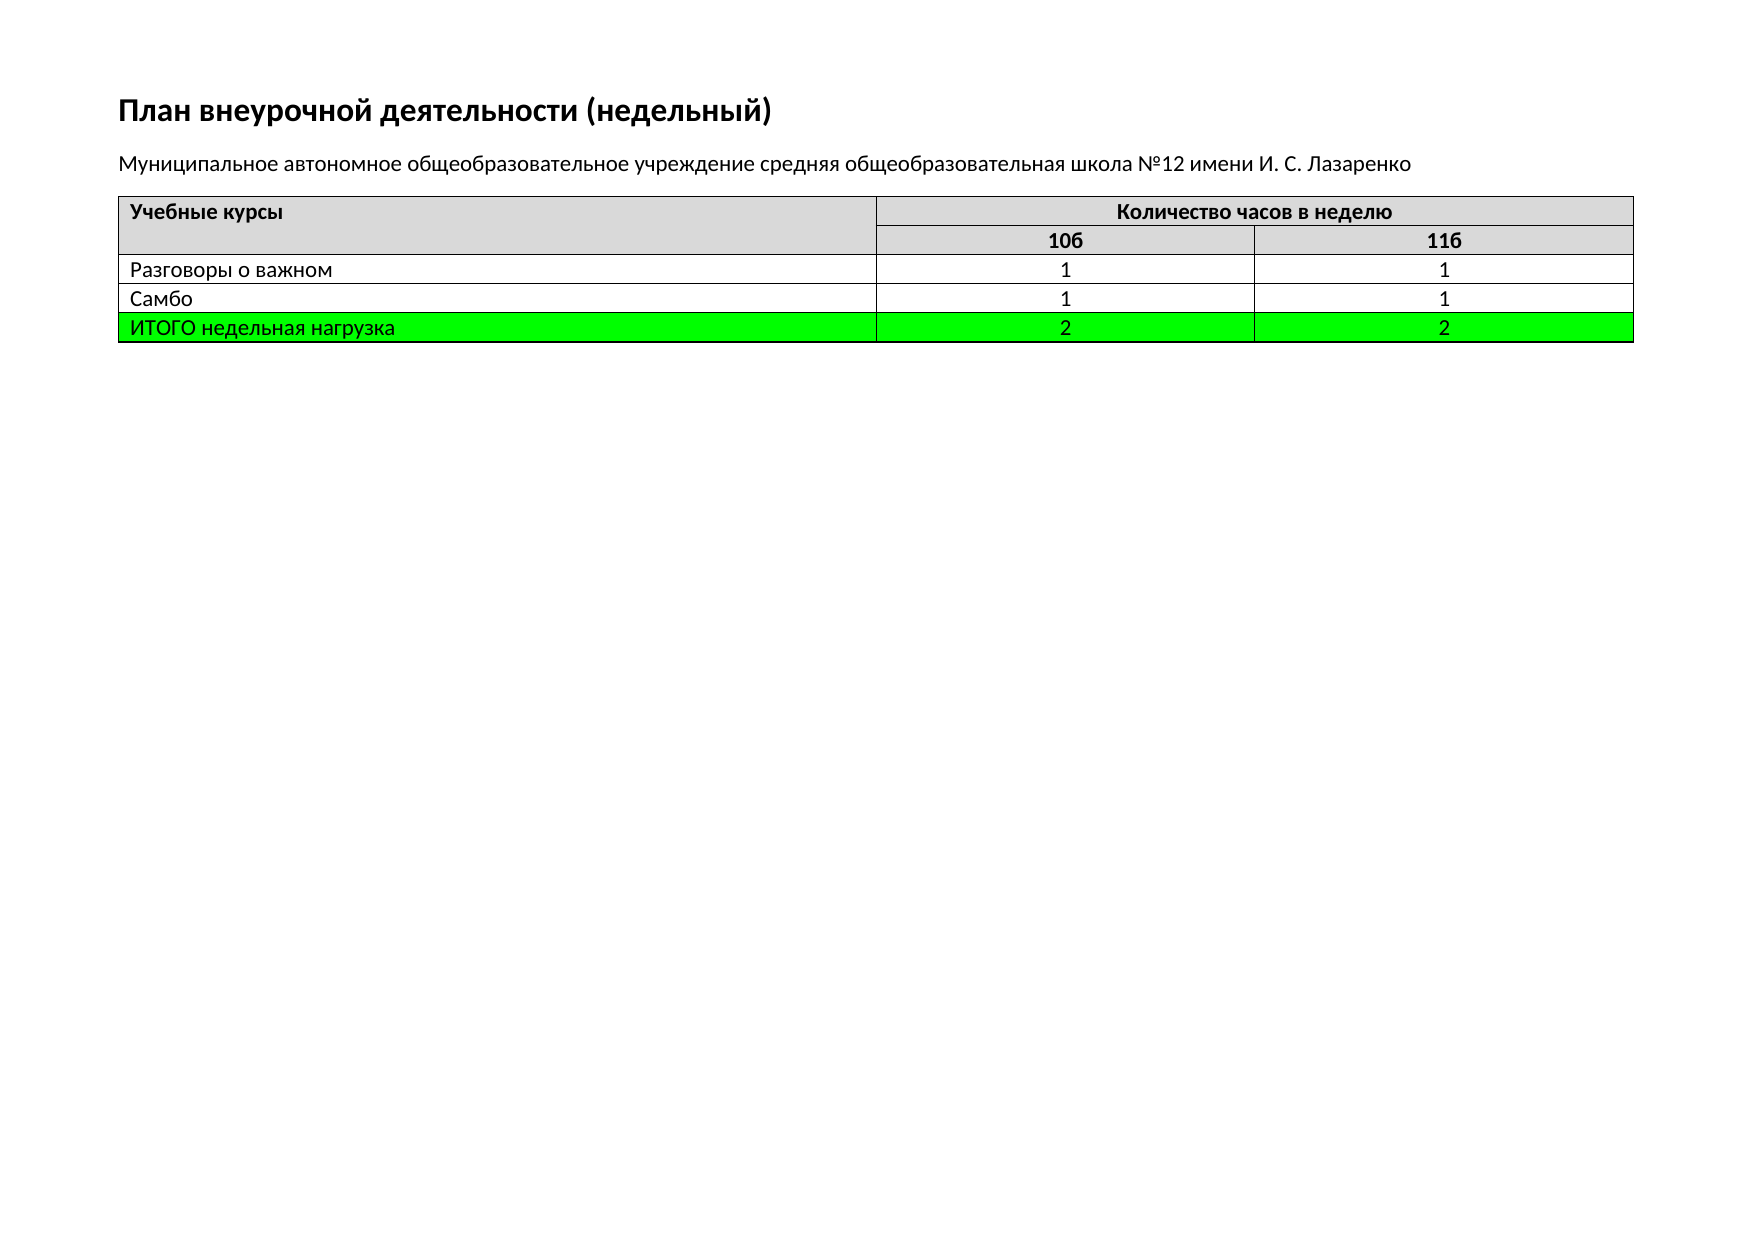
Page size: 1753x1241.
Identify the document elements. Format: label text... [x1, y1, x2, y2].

table_header Количество часов в неделю [877, 197, 1633, 225]
table_cell Разговоры о важном [119, 255, 876, 283]
table_cell 1 [1255, 284, 1633, 312]
table_cell 1 [877, 284, 1254, 312]
table_cell 2 [1255, 313, 1633, 341]
table_cell 10б [877, 226, 1254, 254]
table_header Учебные курсы [119, 197, 876, 254]
table_cell 11б [1255, 226, 1633, 254]
table_cell 1 [1255, 255, 1633, 283]
table_cell 2 [877, 313, 1254, 341]
table_cell Самбо [119, 284, 876, 312]
text План внеурочной деятельности (недельный) [118, 88, 1634, 129]
table_cell 1 [877, 255, 1254, 283]
text Муниципальное автономное общеобразовательное учреждение средняя общеобразовательная школа №12 имени И. С. Лазаренко [118, 149, 1634, 177]
table_cell ИТОГО недельная нагрузка [119, 313, 876, 341]
